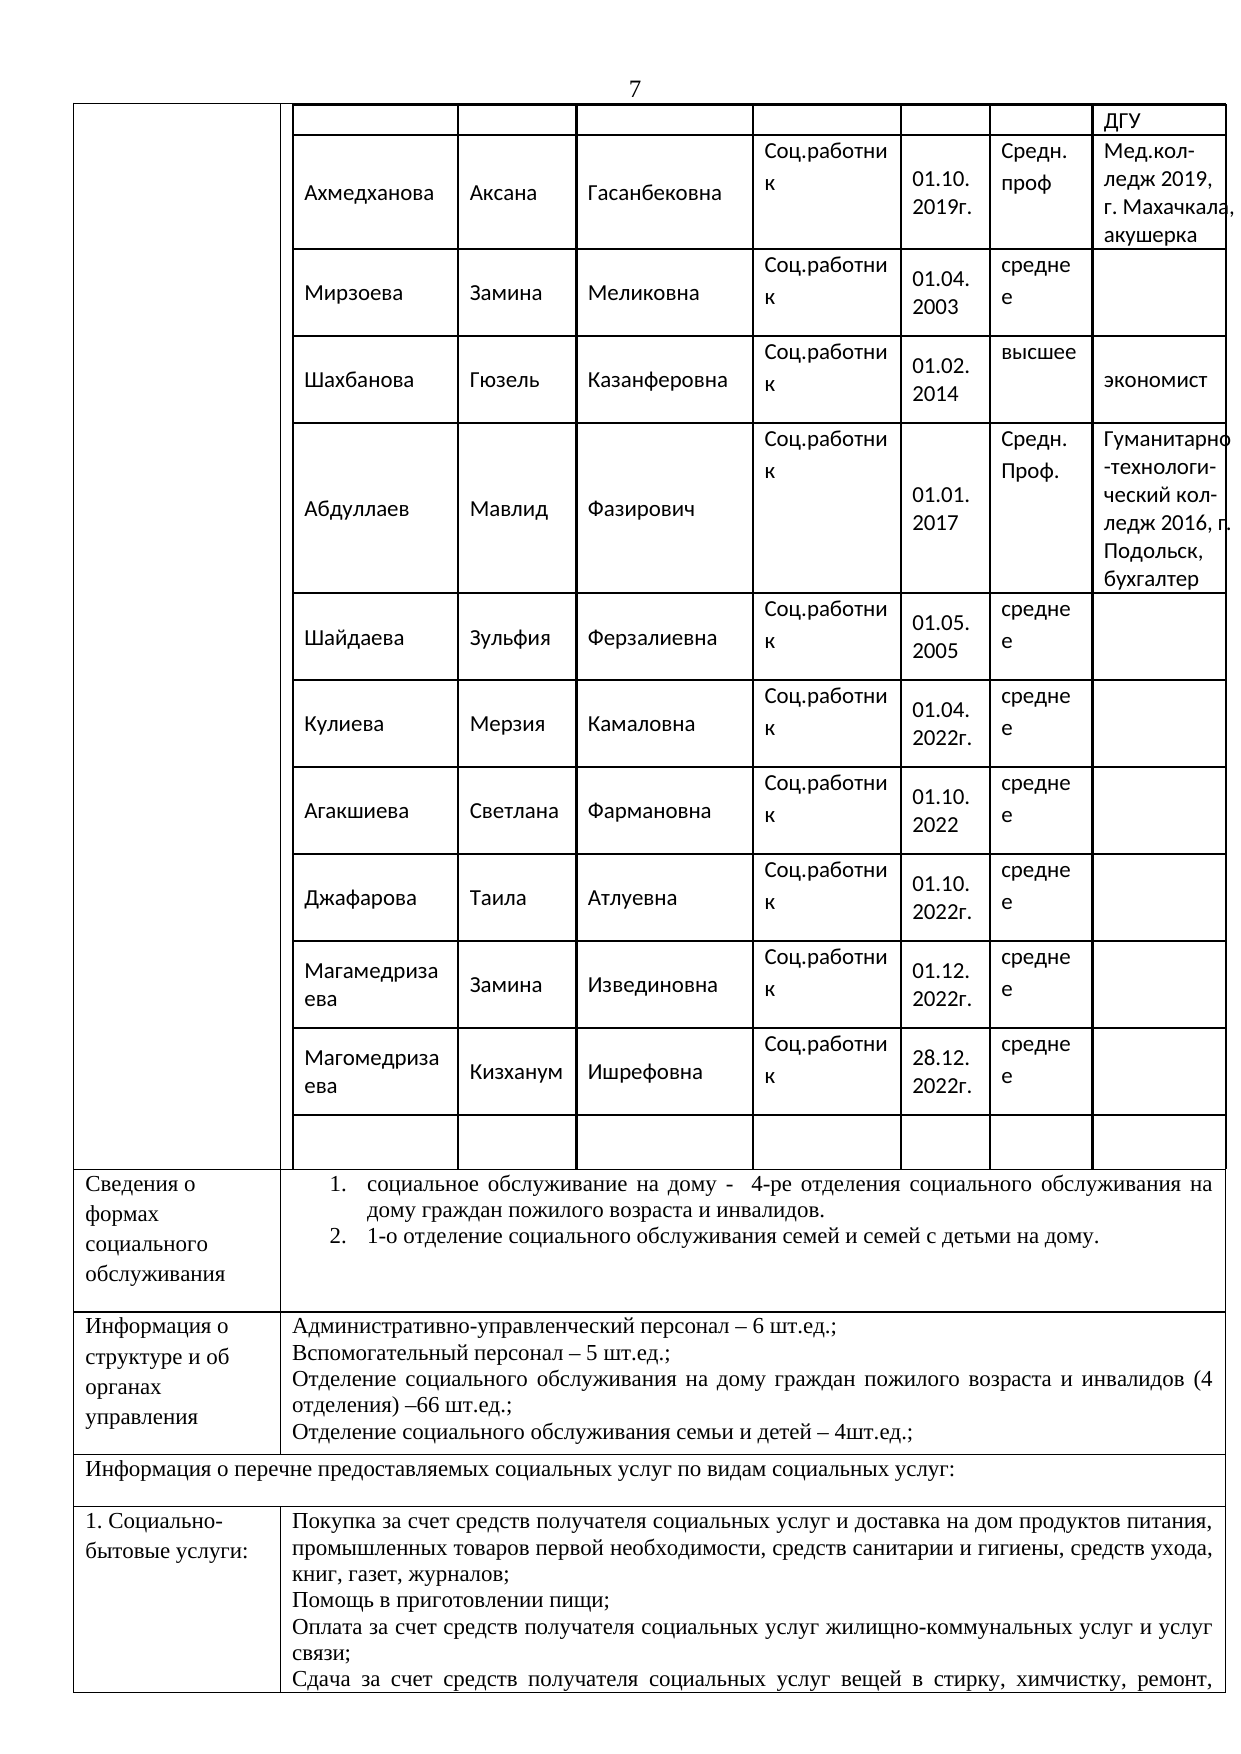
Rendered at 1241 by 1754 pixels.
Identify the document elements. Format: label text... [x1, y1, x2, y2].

table_cell [1094, 942, 1225, 1027]
table_cell [578, 768, 752, 853]
table_cell [1094, 855, 1225, 940]
table_cell [578, 136, 752, 248]
table_cell [578, 942, 752, 1027]
table_cell [459, 1029, 575, 1114]
table_cell [754, 681, 900, 766]
table_cell [294, 106, 457, 134]
table_cell [1094, 250, 1225, 335]
table_cell [902, 337, 989, 422]
table_cell [1094, 1116, 1225, 1169]
table_cell [754, 942, 900, 1027]
table_cell [578, 681, 752, 766]
table_cell [902, 424, 989, 592]
table_cell [902, 768, 989, 853]
table_cell [294, 250, 457, 335]
table_cell [294, 681, 457, 766]
table_cell [754, 1116, 900, 1169]
table_cell [578, 337, 752, 422]
table_cell [902, 1116, 989, 1169]
table_cell [754, 136, 900, 248]
table_cell [578, 594, 752, 679]
table_cell [294, 337, 457, 422]
table_cell [991, 136, 1091, 248]
table_cell Информация о перечне предоставляемых социальных услуг по видам социальных услуг: [74, 1455, 1225, 1506]
table_cell социальное обслуживание на дому - 4-ре отделения социального обслуживания на дому граждан пожилого возраста и инвалидов. 1-о отделение социального обслуживания семей и семей с детьми на дому. [281, 1170, 1225, 1311]
table_cell [578, 855, 752, 940]
table_cell Сведения о формах социального обслуживания [74, 1170, 280, 1311]
table_cell [754, 106, 900, 134]
table_cell [1094, 594, 1225, 679]
table_cell [754, 250, 900, 335]
table_cell [294, 855, 457, 940]
table_cell [1094, 1029, 1225, 1114]
table_cell [1094, 136, 1225, 248]
table_cell [459, 855, 575, 940]
table_cell [991, 424, 1091, 592]
table_cell [902, 594, 989, 679]
table_cell [459, 942, 575, 1027]
table_cell [991, 768, 1091, 853]
table_cell [902, 1029, 989, 1114]
table_cell [459, 768, 575, 853]
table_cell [74, 1507, 280, 1692]
table_cell [578, 250, 752, 335]
table_cell [991, 855, 1091, 940]
table_cell [281, 104, 292, 1169]
table_cell [294, 768, 457, 853]
table_cell [1094, 424, 1225, 592]
table_cell [902, 106, 989, 134]
table_cell [459, 594, 575, 679]
table_cell [578, 1029, 752, 1114]
table_cell [991, 106, 1091, 134]
table_cell [459, 250, 575, 335]
table_cell [754, 424, 900, 592]
table_cell [459, 337, 575, 422]
table_cell [459, 106, 575, 134]
table_cell [294, 136, 457, 248]
table_cell [459, 1116, 575, 1169]
table_cell [754, 594, 900, 679]
table_cell [578, 1116, 752, 1169]
table_cell [991, 942, 1091, 1027]
table_cell [991, 1116, 1091, 1169]
table_cell [459, 681, 575, 766]
table_cell Информация о структуре и об органах управления [74, 1313, 280, 1454]
table_cell [991, 337, 1091, 422]
table_cell [902, 136, 989, 248]
table_cell [991, 1029, 1091, 1114]
table_cell Административно-управленческий персонал – 6 шт.ед.; Вспомогательный персонал – 5 шт.ед.; Отделение социального обслуживания на дому граждан пожилого возраста и инвалидов (4 отделения) –66 шт.ед.; Отделение социального обслуживания семьи и детей – 4шт.ед.; [281, 1313, 1225, 1454]
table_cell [281, 1507, 1225, 1692]
table_cell [902, 681, 989, 766]
table_cell [294, 942, 457, 1027]
table_cell [294, 1029, 457, 1114]
table_cell [1094, 337, 1225, 422]
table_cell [74, 104, 280, 1169]
table_cell [1094, 106, 1225, 134]
table_cell [754, 337, 900, 422]
table_cell [754, 1029, 900, 1114]
table_cell [902, 942, 989, 1027]
table_cell [902, 250, 989, 335]
table_cell [902, 855, 989, 940]
table_cell [754, 855, 900, 940]
table_cell [991, 681, 1091, 766]
table_cell [991, 594, 1091, 679]
table_cell [294, 594, 457, 679]
table_cell [459, 136, 575, 248]
table_cell [754, 768, 900, 853]
table_cell [1094, 768, 1225, 853]
table_cell [459, 424, 575, 592]
table_cell [578, 106, 752, 134]
table_cell [294, 424, 457, 592]
table_cell [578, 424, 752, 592]
table_cell [294, 1116, 457, 1169]
table_cell [1094, 681, 1225, 766]
table_cell [991, 250, 1091, 335]
